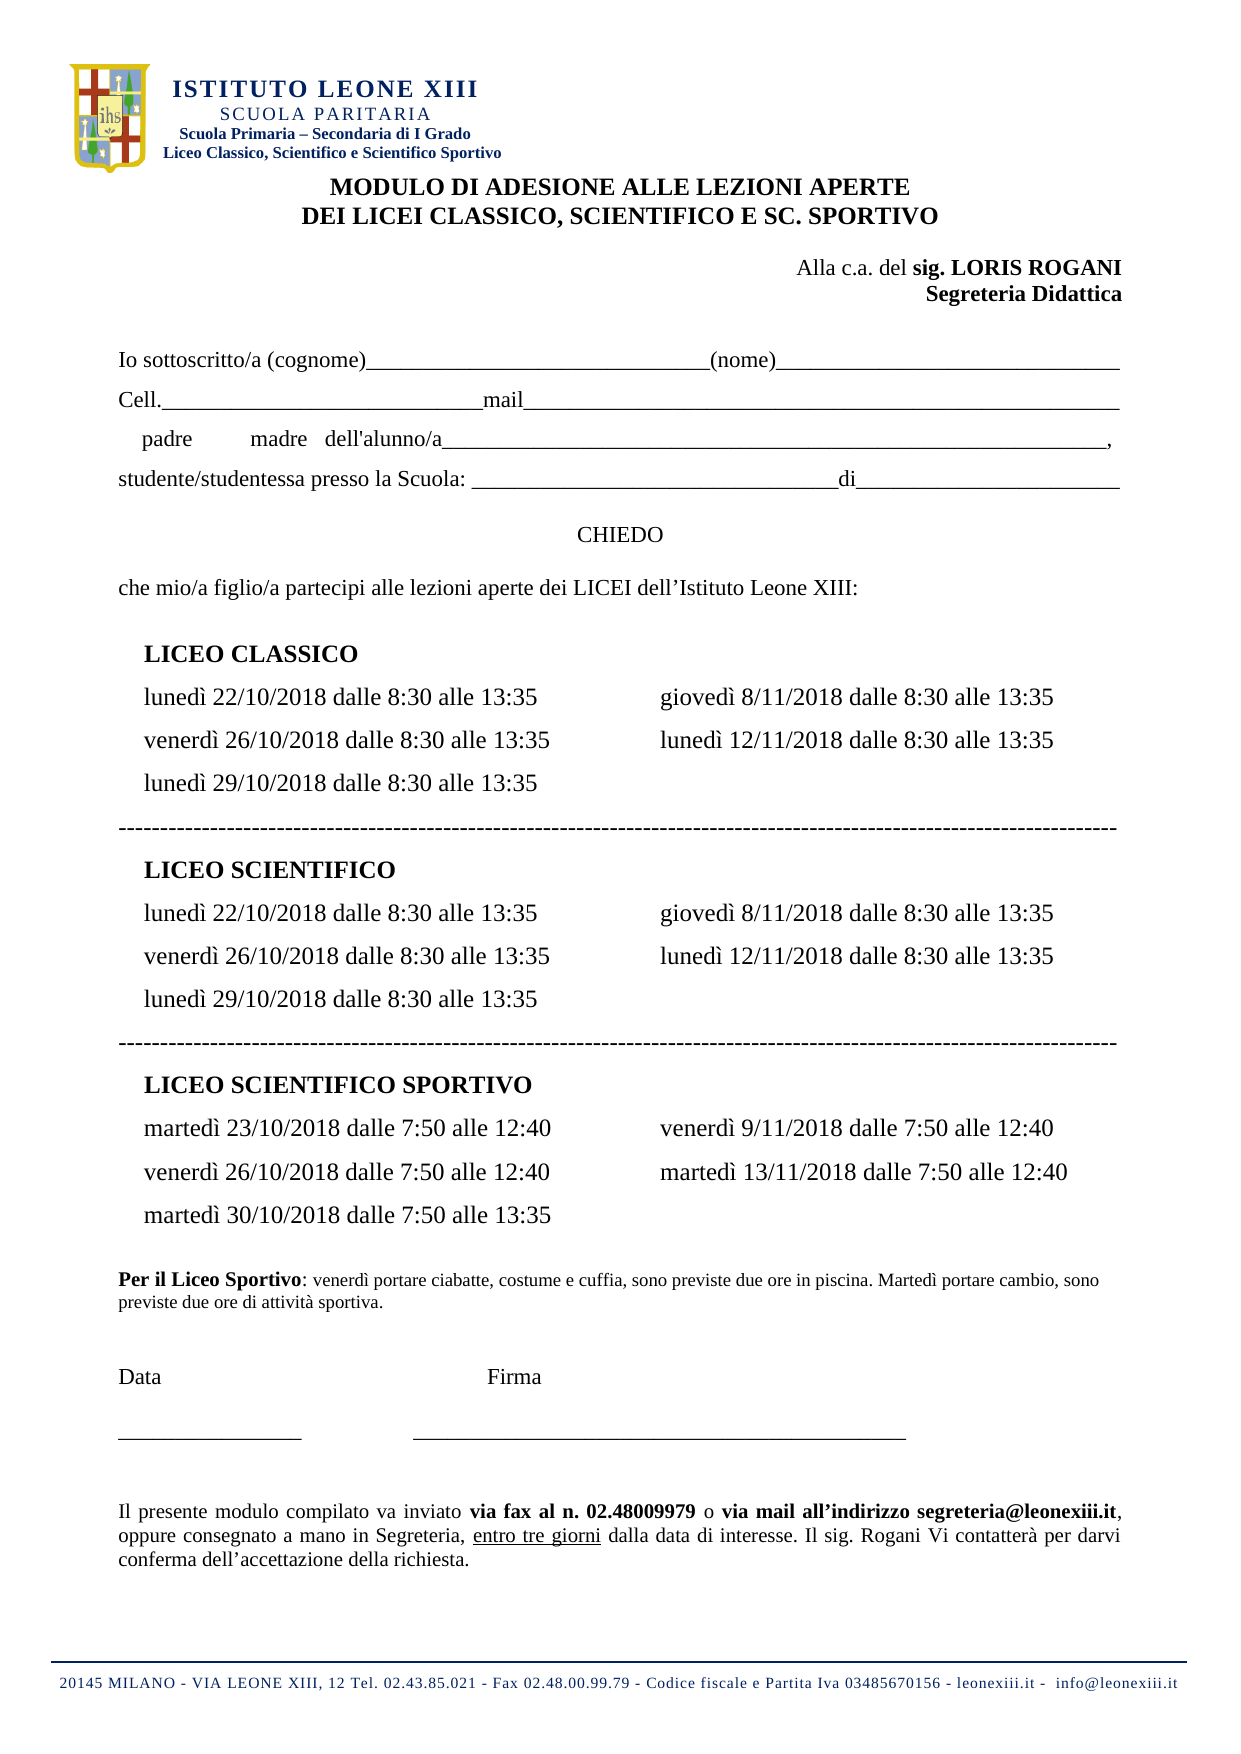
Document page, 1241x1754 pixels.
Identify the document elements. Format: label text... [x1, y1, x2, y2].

text MODULO DI ADESIONE ALLE LEZIONI APERTE [118, 172, 1122, 201]
text  venerdì 26/10/2018 dalle 7:50 alle 12:40  martedì 13/11/2018 dalle 7:50 alle 12:40  martedì 30/10/2018 dalle 7:50 alle 13:35 [118, 1157, 1122, 1228]
text Per il Liceo Sportivo: venerdì portare ciabatte, costume e cuffia, sono previste due ore in piscina. Martedì portare cambio, sono previste due ore di attività sportiva. [118, 1267, 1122, 1312]
text ------------------------------------------------------------------------------------------------------------------------ [118, 1027, 1122, 1056]
text  venerdì 26/10/2018 dalle 8:30 alle 13:35  lunedì 12/11/2018 dalle 8:30 alle 13:35  lunedì 29/10/2018 dalle 8:30 alle 13:35 [118, 941, 1122, 1013]
text che mio/a figlio/a partecipi alle lezioni aperte dei LICEI dell’Istituto Leone XIII: [118, 574, 1122, 600]
picture [69, 64, 151, 173]
text  LICEO CLASSICO [118, 639, 1122, 668]
text  martedì 23/10/2018 dalle 7:50 alle 12:40  venerdì 9/11/2018 dalle 7:50 alle 12:40 [118, 1113, 1122, 1142]
text studente/studentessa presso la Scuola: ________________________________di_______________________ [118, 464, 1122, 491]
text Io sottoscritto/a (cognome)______________________________(nome)______________________________ [118, 346, 1122, 372]
text Alla c.a. del sig. LORIS ROGANI [118, 254, 1122, 280]
text  lunedì 22/10/2018 dalle 8:30 alle 13:35  giovedì 8/11/2018 dalle 8:30 alle 13:35 [118, 898, 1122, 927]
text  venerdì 26/10/2018 dalle 8:30 alle 13:35  lunedì 12/11/2018 dalle 8:30 alle 13:35  lunedì 29/10/2018 dalle 8:30 alle 13:35 [118, 725, 1122, 797]
text DEI LICEI CLASSICO, SCIENTIFICO E SC. SPORTIVO [118, 201, 1122, 230]
text ------------------------------------------------------------------------------------------------------------------------ [118, 812, 1122, 840]
text  LICEO SCIENTIFICO SPORTIVO [118, 1070, 1122, 1099]
text CHIEDO [118, 521, 1122, 547]
text  padre  madre dell'alunno/a__________________________________________________________, [118, 425, 1122, 451]
text Il presente modulo compilato va inviato via fax al n. 02.48009979 o via mail all’indirizzo segreteria@leonexiii.it, oppure consegnato a mano in Segreteria, entro tre giorni dalla data di interesse. Il sig. Rogani Vi contatterà per darvi conferma dell’accettazione della richiesta. [118, 1499, 1122, 1571]
text Data Firma [118, 1337, 1122, 1389]
text  LICEO SCIENTIFICO [118, 855, 1122, 883]
text  lunedì 22/10/2018 dalle 8:30 alle 13:35  giovedì 8/11/2018 dalle 8:30 alle 13:35 [118, 682, 1122, 711]
text Cell.____________________________mail____________________________________________________ [118, 386, 1122, 412]
text ________________ ___________________________________________ [118, 1416, 1122, 1442]
text Segreteria Didattica [118, 280, 1122, 307]
